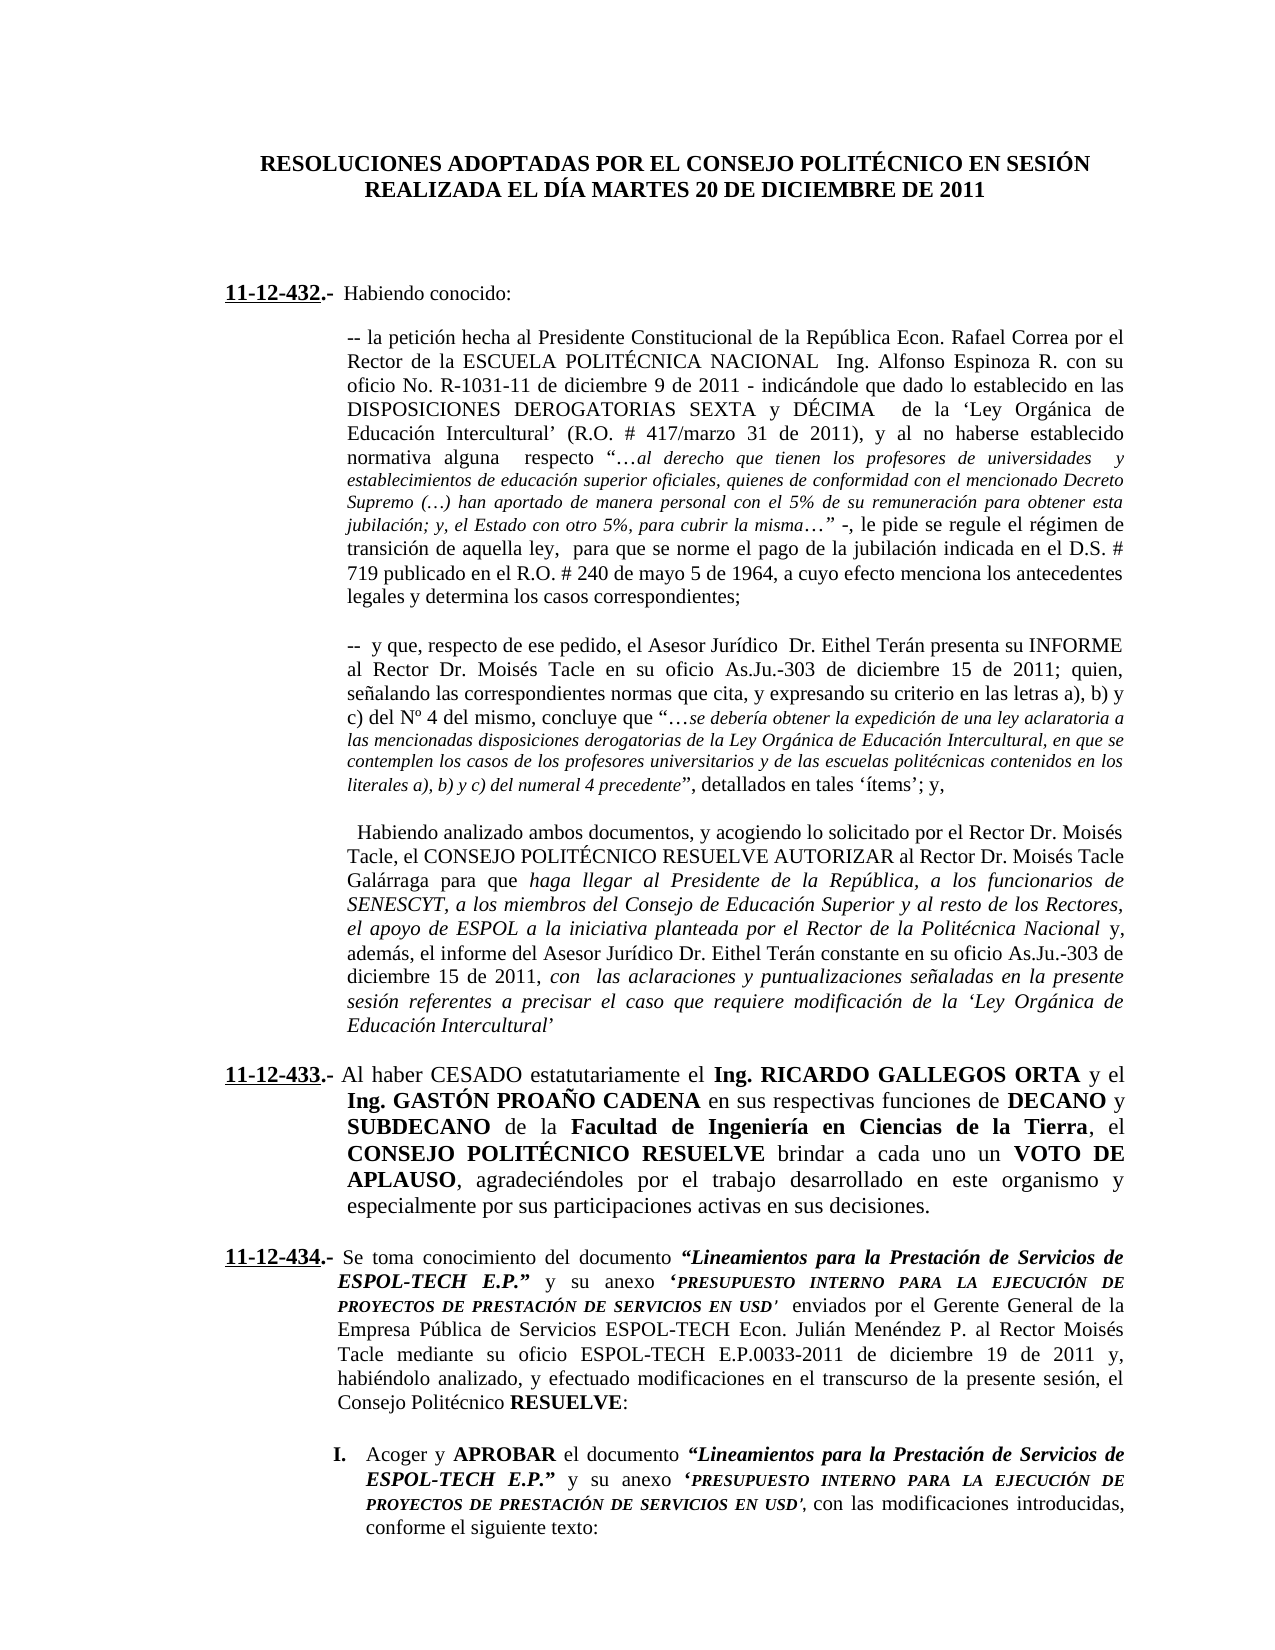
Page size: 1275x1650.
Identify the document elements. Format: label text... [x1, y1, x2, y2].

text 11-12-434.- Se toma conocimiento del documento “Lineamientos para la Prestación de Servicios de ESPOL-TECH E.P.” y su anexo ‘PRESUPUESTO INTERNO PARA LA EJECUCIÓN DE PROYECTOS DE PRESTACIÓN DE SERVICIOS EN USD’ enviados por el Gerente General de la Empresa Pública de Servicios ESPOL-TECH Econ. Julián Menéndez P. al Rector Moisés Tacle mediante su oficio ESPOL-TECH E.P.0033-2011 de diciembre 19 de 2011 y, habiéndolo analizado, y efectuado modificaciones en el transcurso de la presente sesión, el Consejo Politécnico RESUELVE: [216, 1243, 1125, 1414]
text -- la petición hecha al Presidente Constitucional de Rafael Correa por el Rector de NACIONAL Ing. Alfonso Espinoza R. con su oficio No. R-1031-11 de diciembre 9 de 2011 - indicándole que dado lo establecido en las DISPOSICIONES DEROGATORIAS SEXTA y DÉCIMA de la ‘Ley Orgánica de Educación Intercultural’ (R.O. # 417/marzo 31 de 2011), y al no haberse establecido normativa alguna respecto “…al derecho que tienen los profesores de universidades y establecimientos de educación superior oficiales, quienes de conformidad con el mencionado Decreto Supremo (…) han aportado de manera personal con el 5% de su remuneración para obtener esta jubilación; y, el Estado con otro 5%, para cubrir la misma…” -, le pide se regule el régimen de transición de aquella ley, para que se norme el pago de la jubilación indicada en el D.S. # 719 publicado en el R.O. # 240 de mayo 5 de cuyo efecto menciona los antecedentes legales y determina los casos correspondientes; [347, 325, 1125, 608]
text -- y que, respecto de ese pedido, el Asesor Jurídico Dr. Eithel Terán presenta su INFORME al Rector Dr. Moisés Tacle en su oficio As.Ju.-303 de diciembre 15 de 2011; quien, señalando las correspondientes normas que cita, y expresando su criterio en las letras a), b) y c) del Nº 4 del mismo, concluye que “…se debería obtener la expedición de una ley aclaratoria a las mencionadas disposiciones derogatorias de la Ley Orgánica de Educación Intercultural, en que se contemplen los casos de los profesores universitarios y de las escuelas politécnicas contenidos en los literales a), b) y c) del numeral 4 precedente”, detallados en tales ‘ítems’; y, [347, 633, 1125, 796]
text Habiendo analizado ambos documentos, y acogiendo lo solicitado por el Rector Dr. Moisés Tacle, el CONSEJO POLITÉCNICO RESUELVE AUTORIZAR al Rector Dr. Moisés Tacle Galárraga para que haga llegar al Presidente de la República, a los funcionarios de SENESCYT, a los miembros del Consejo de Educación Superior y al resto de los Rectores, el apoyo de ESPOL a la iniciativa planteada por el Rector de la Politécnica Nacional y, además, el informe del Asesor Jurídico Dr. Eithel Terán constante en su oficio As.Ju.-303 de diciembre 15 de 2011, con las aclaraciones y puntualizaciones señaladas en la presente sesión referentes a precisar el caso que requiere modificación de la ‘Ley Orgánica de Educación Intercultural’ [225, 820, 1125, 1037]
list Acoger y APROBAR el documento “Lineamientos para la Prestación de Servicios de ESPOL-TECH E.P.” y su anexo ‘PRESUPUESTO INTERNO PARA LA EJECUCIÓN DE PROYECTOS DE PRESTACIÓN DE SERVICIOS EN USD’, con las modificaciones introducidas, conforme el siguiente texto: [333, 1442, 1125, 1539]
text 11-12-433.- Al haber CESADO estatutariamente el Ing. RICARDO GALLEGOS ORTA y el Ing. GASTÓN PROAÑO CADENA en sus respectivas funciones de DECANO y SUBDECANO de de Ingeniería en Ciencias de , el CONSEJO POLITÉCNICO RESUELVE brindar a cada uno un VOTO DE APLAUSO, agradeciéndoles por el trabajo desarrollado en este organismo y especialmente por sus participaciones activas en sus decisiones. [225, 1061, 1125, 1219]
text 11-12-432.- Habiendo conocido: [225, 279, 1125, 306]
text RESOLUCIONES ADOPTADAS POR EL CONSEJO POLITÉCNICO EN SESIÓN REALIZADA EL DÍA MARTES 20 DE DICIEMBRE DE 2011 [225, 150, 1125, 203]
